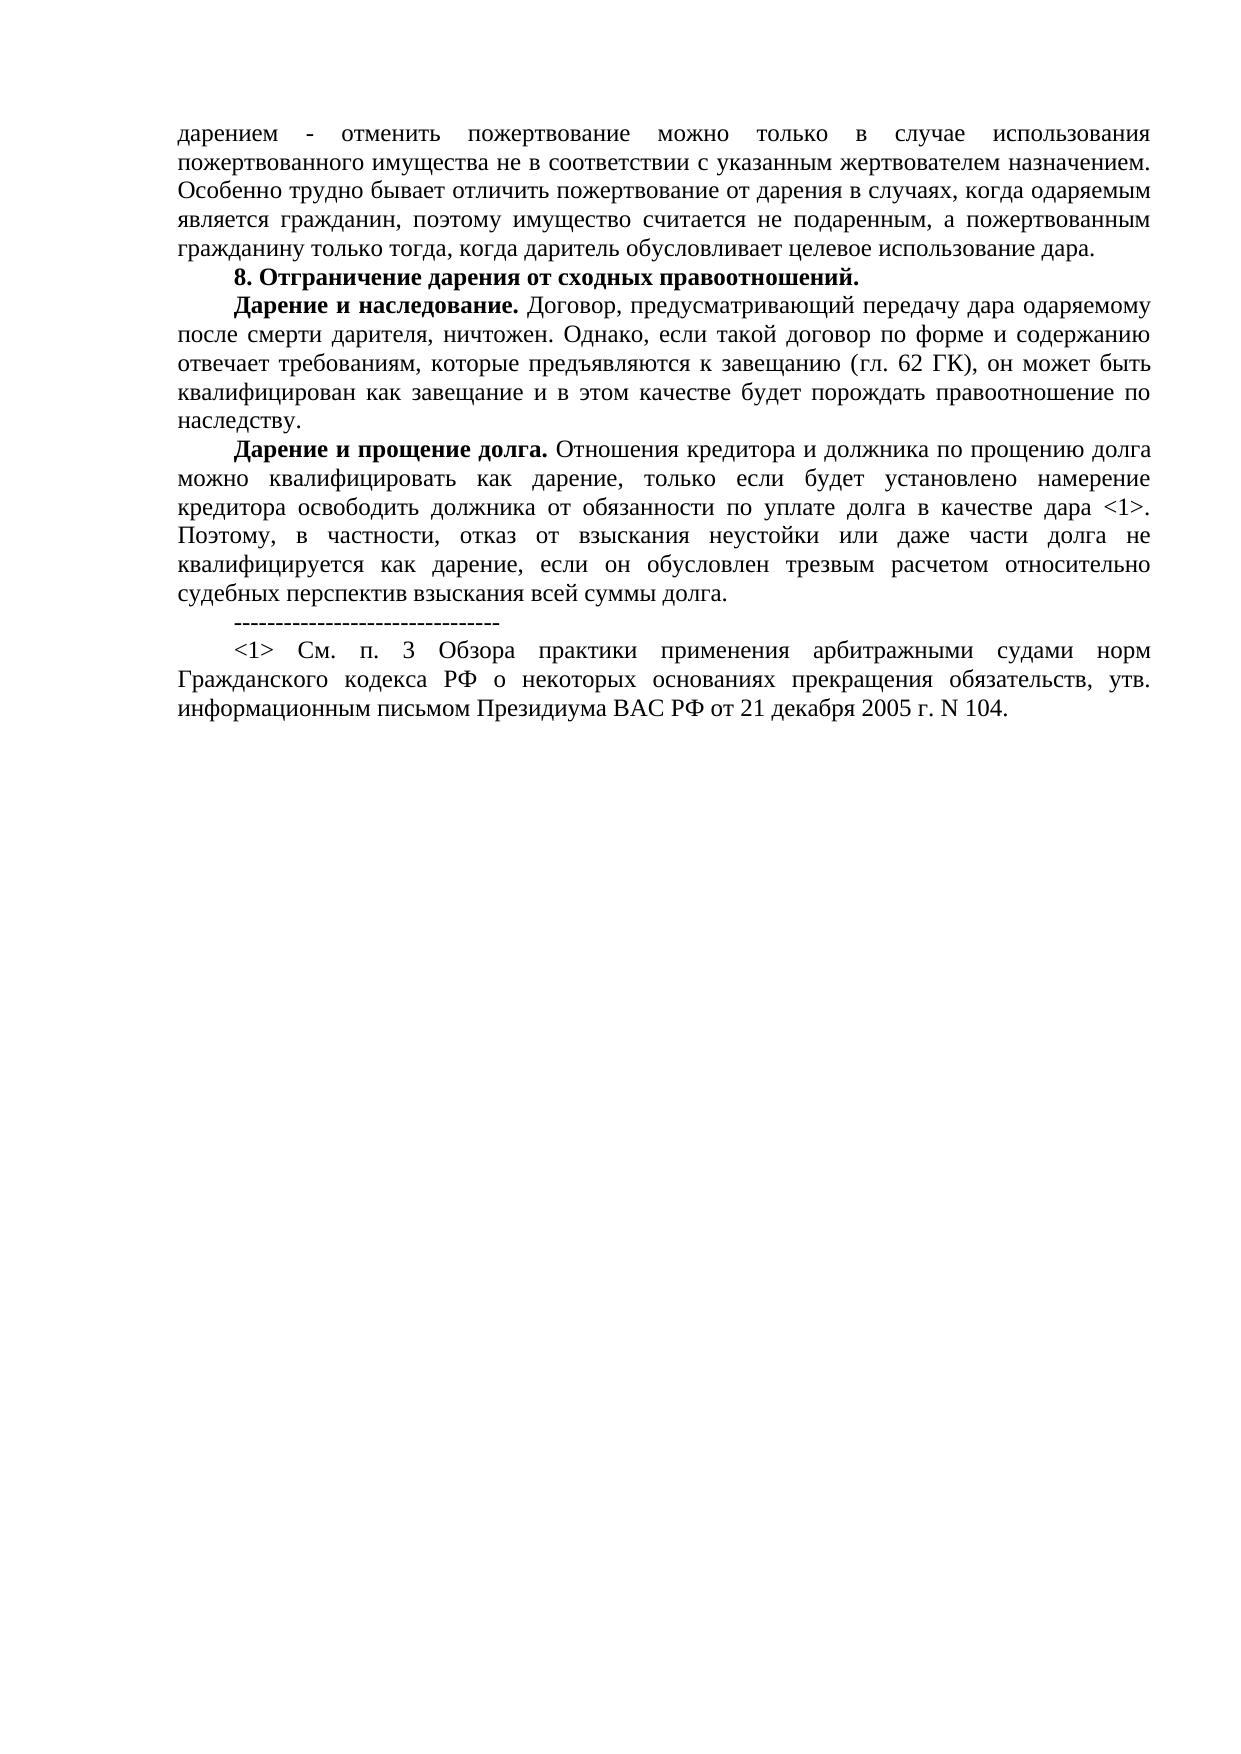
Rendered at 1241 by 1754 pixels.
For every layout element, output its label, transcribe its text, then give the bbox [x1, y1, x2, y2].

text Дарение и прощение долга. Отношения кредитора и должника по прощению долга можно квалифицировать как дарение, только если будет установлено намерение кредитора освободить должника от обязанности по уплате долга в качестве дара <1>. Поэтому, в частности, отказ от взыскания неустойки или даже части долга не квалифицируется как дарение, если он обусловлен трезвым расчетом относительно судебных перспектив взыскания всей суммы долга. [177, 434, 1152, 607]
text 8. Отграничение дарения от сходных правоотношений. [177, 262, 1152, 291]
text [177, 118, 1152, 262]
text -------------------------------- [177, 607, 1152, 636]
text <1> См. п. 3 Обзора практики применения арбитражными судами норм Гражданского кодекса РФ о некоторых основаниях прекращения обязательств, утв. информационным письмом Президиума ВАС РФ от 21 декабря 2005 г. N 104. [177, 636, 1152, 722]
text Дарение и наследование. Договор, предусматривающий передачу дара одаряемому после смерти дарителя, ничтожен. Однако, если такой договор по форме и содержанию отвечает требованиям, которые предъявляются к завещанию (гл. 62 ГК), он может быть квалифицирован как завещание и в этом качестве будет порождать правоотношение по наследству. [177, 291, 1152, 434]
